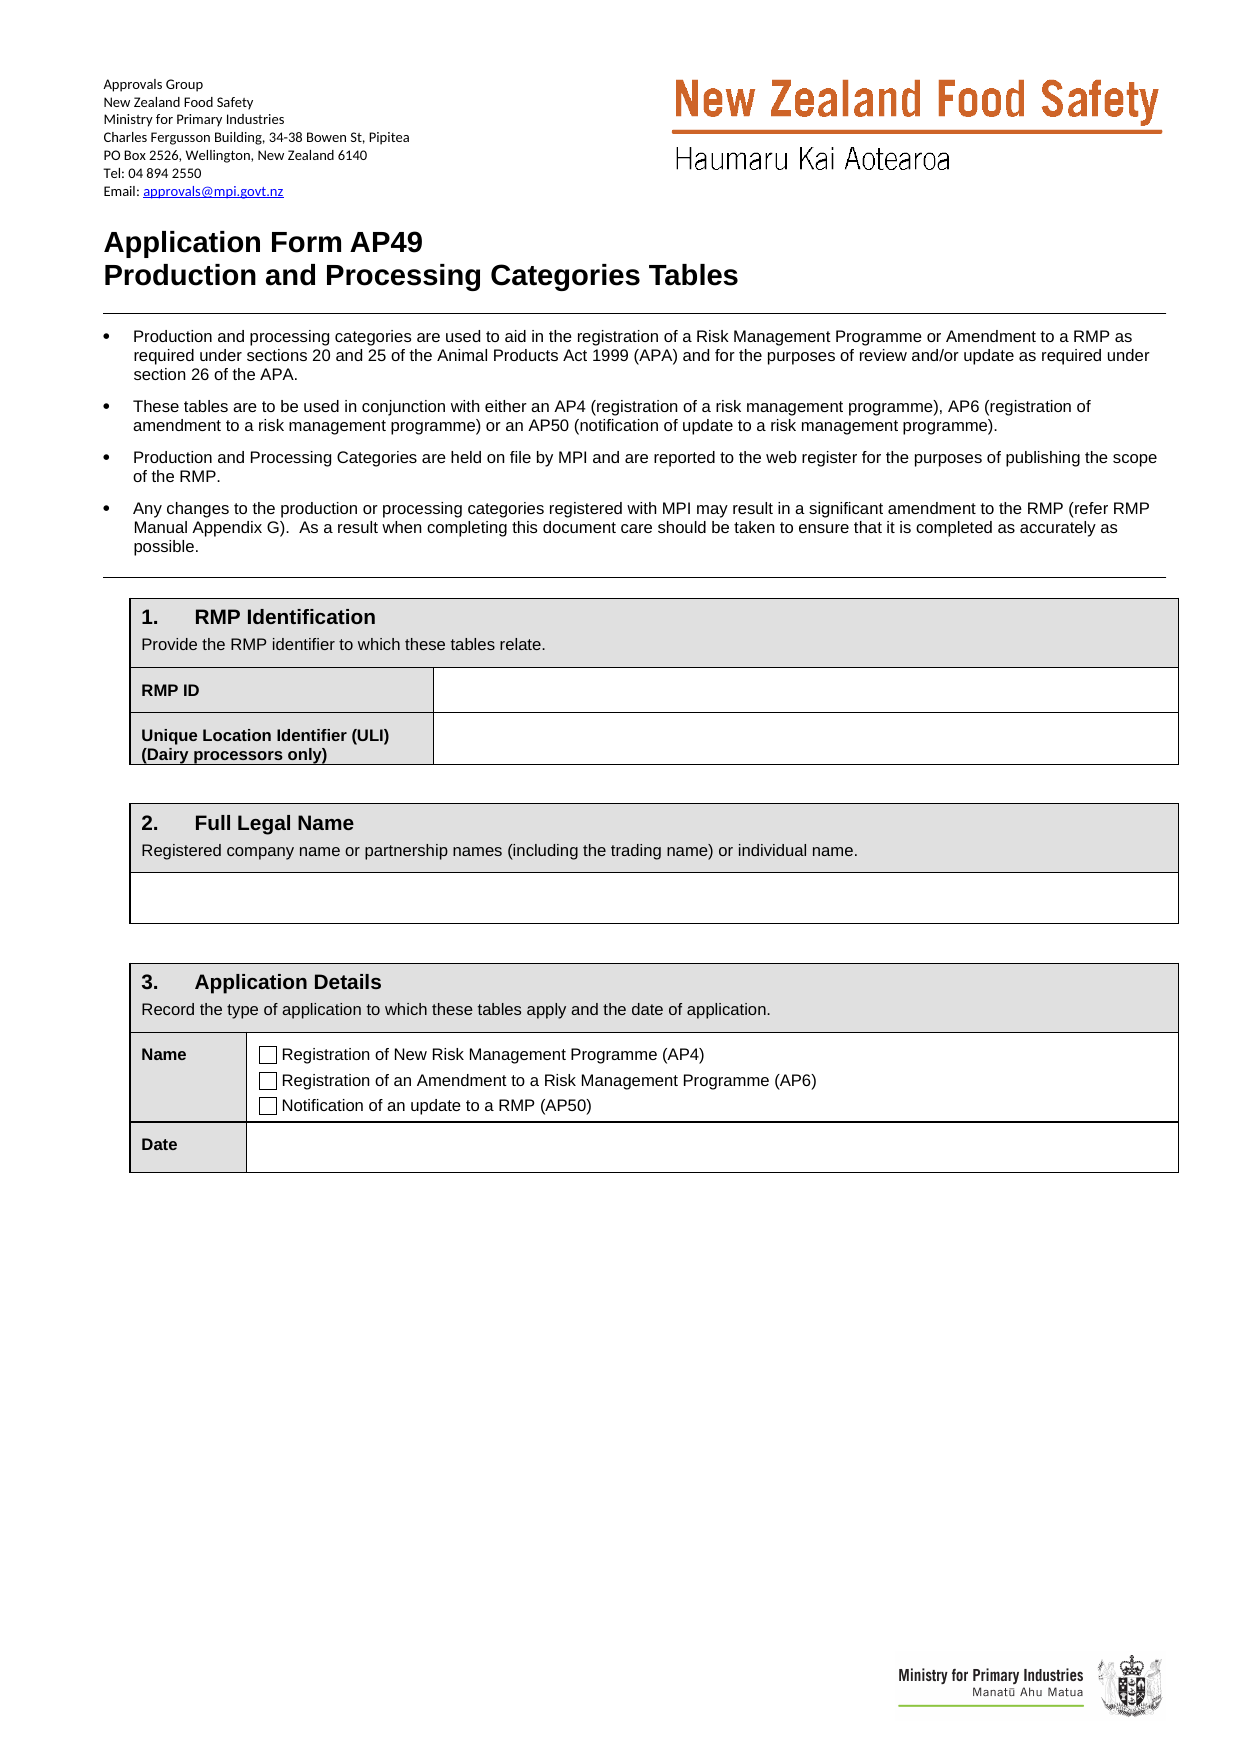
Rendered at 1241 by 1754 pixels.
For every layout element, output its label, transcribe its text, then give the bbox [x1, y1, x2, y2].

list These tables are to be used in conjunction with either an AP4 (registration of a risk management programme), AP6 (registration of amendment to a risk management programme) or an AP50 (notification of update to a risk management programme). [103, 397, 1166, 435]
picture [671, 74, 1163, 176]
table_cell [434, 713, 1178, 764]
table_cell RMP ID [131, 668, 433, 712]
table_cell Registration of New Risk Management Programme (AP4) Registration of an Amendment to a Risk Management Programme (AP6) Notification of an update to a RMP (AP50) [247, 1033, 1178, 1121]
table_cell [434, 668, 1178, 712]
subtitle Production and Processing Categories Tables [103, 258, 1166, 292]
list Any changes to the production or processing categories registered with MPI may result in a significant amendment to the RMP (refer RMP Manual Appendix G). As a result when completing this document care should be taken to ensure that it is completed as accurately as possible. [103, 498, 1166, 556]
table_header Full Legal Name Registered company name or partnership names (including the trading name) or individual name. [131, 804, 1178, 872]
table_cell Name [131, 1033, 246, 1121]
table_cell Date [131, 1123, 246, 1172]
table_cell Unique Location Identifier (ULI) (Dairy processors only) [131, 713, 433, 764]
table_cell [131, 873, 1178, 923]
table_cell [247, 1123, 1178, 1172]
table_header RMP Identification Provide the RMP identifier to which these tables relate. [131, 599, 1178, 667]
subtitle Application Form AP49 [103, 225, 1166, 258]
list Production and Processing Categories are held on file by MPI and are reported to the web register for the purposes of publishing the scope of the RMP. [103, 448, 1166, 486]
list Production and processing categories are used to aid in the registration of a Risk Management Programme or Amendment to a RMP as required under sections 20 and 25 of the Animal Products Act 1999 (APA) and for the purposes of review and/or update as required under section 26 of the APA. [103, 327, 1166, 384]
picture [894, 1651, 1167, 1721]
table_header Application Details Record the type of application to which these tables apply and the date of application. [131, 964, 1178, 1032]
